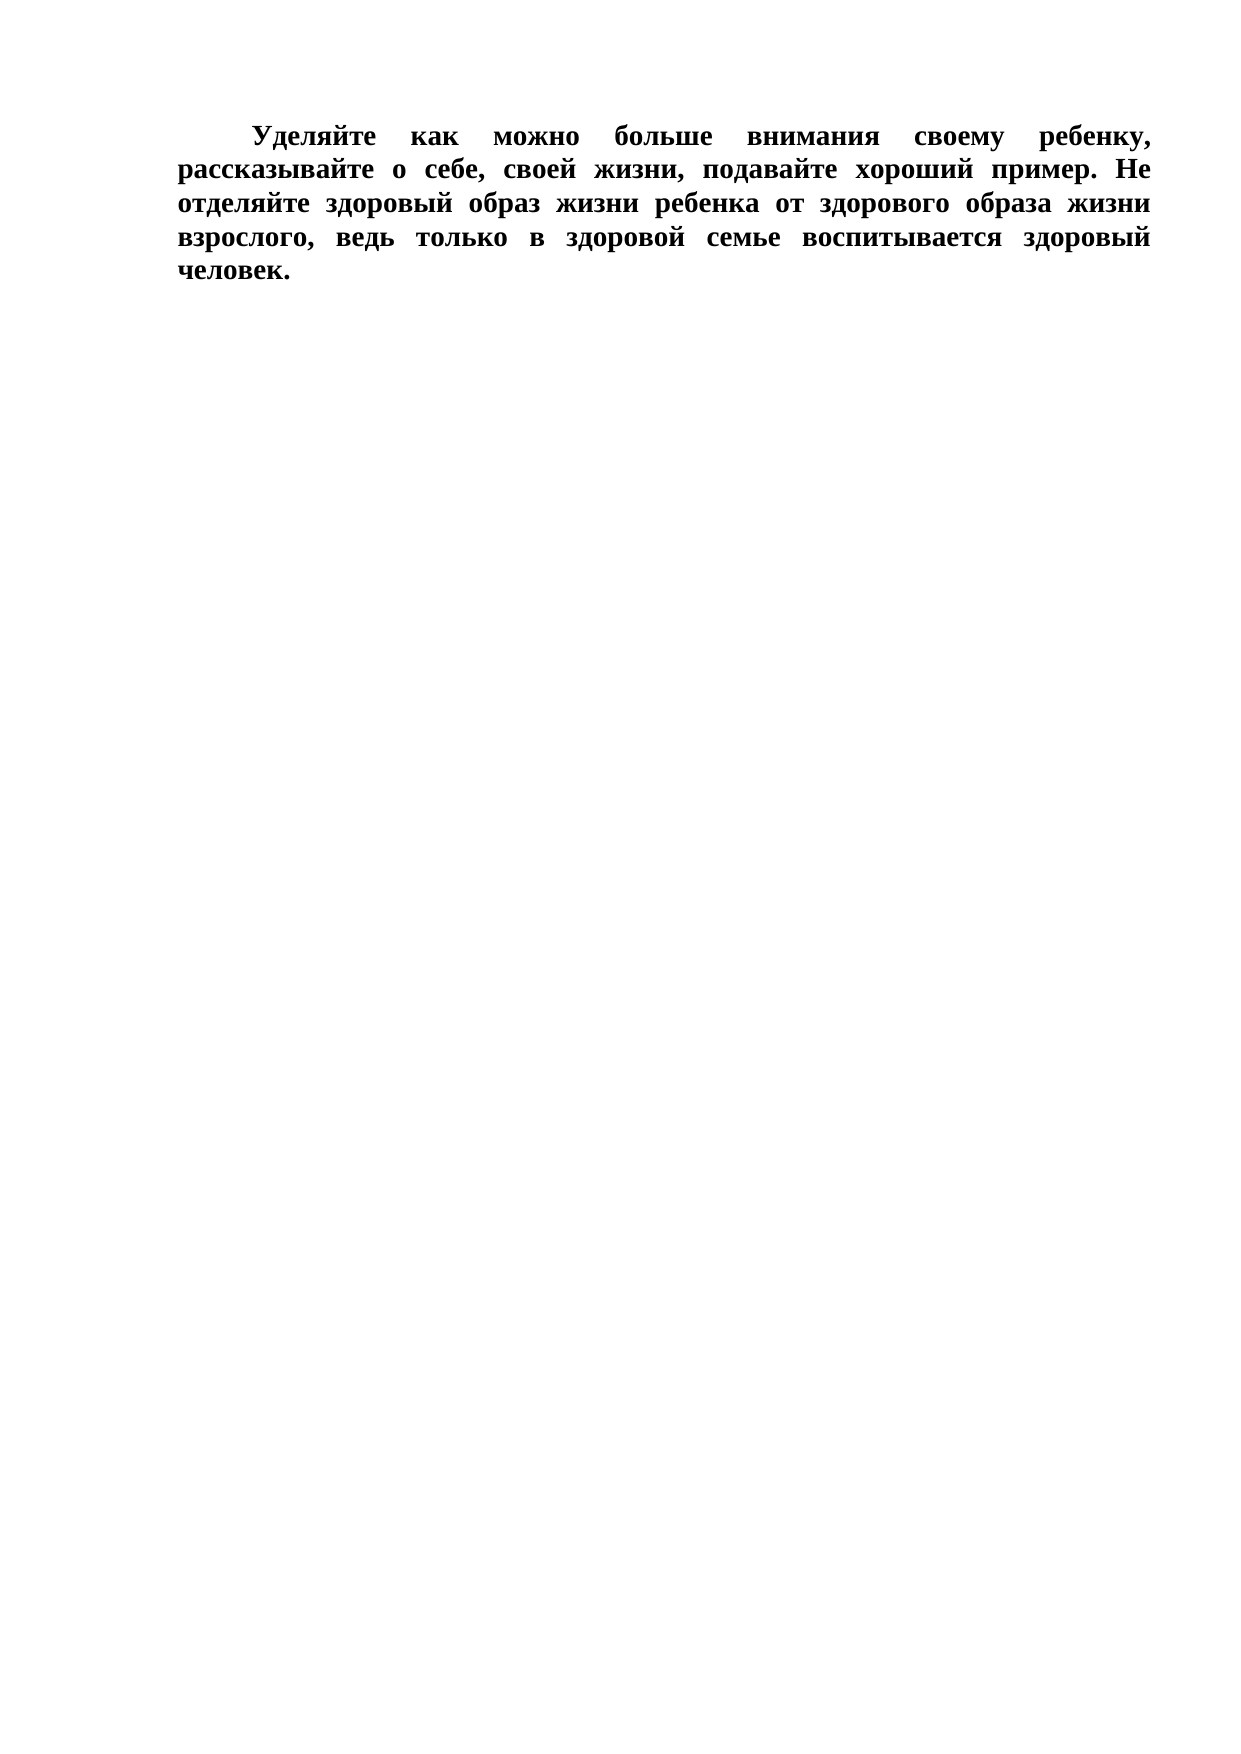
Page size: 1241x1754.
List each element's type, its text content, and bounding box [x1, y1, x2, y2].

text Уделяйте как можно больше внимания своему ребенку, рассказывайте о себе, своей жизни, подавайте хороший пример. Не отделяйте здоровый образ жизни ребенка от здорового образа жизни взрослого, ведь только в здоровой семье воспитывается здоровый человек. [177, 118, 1152, 286]
